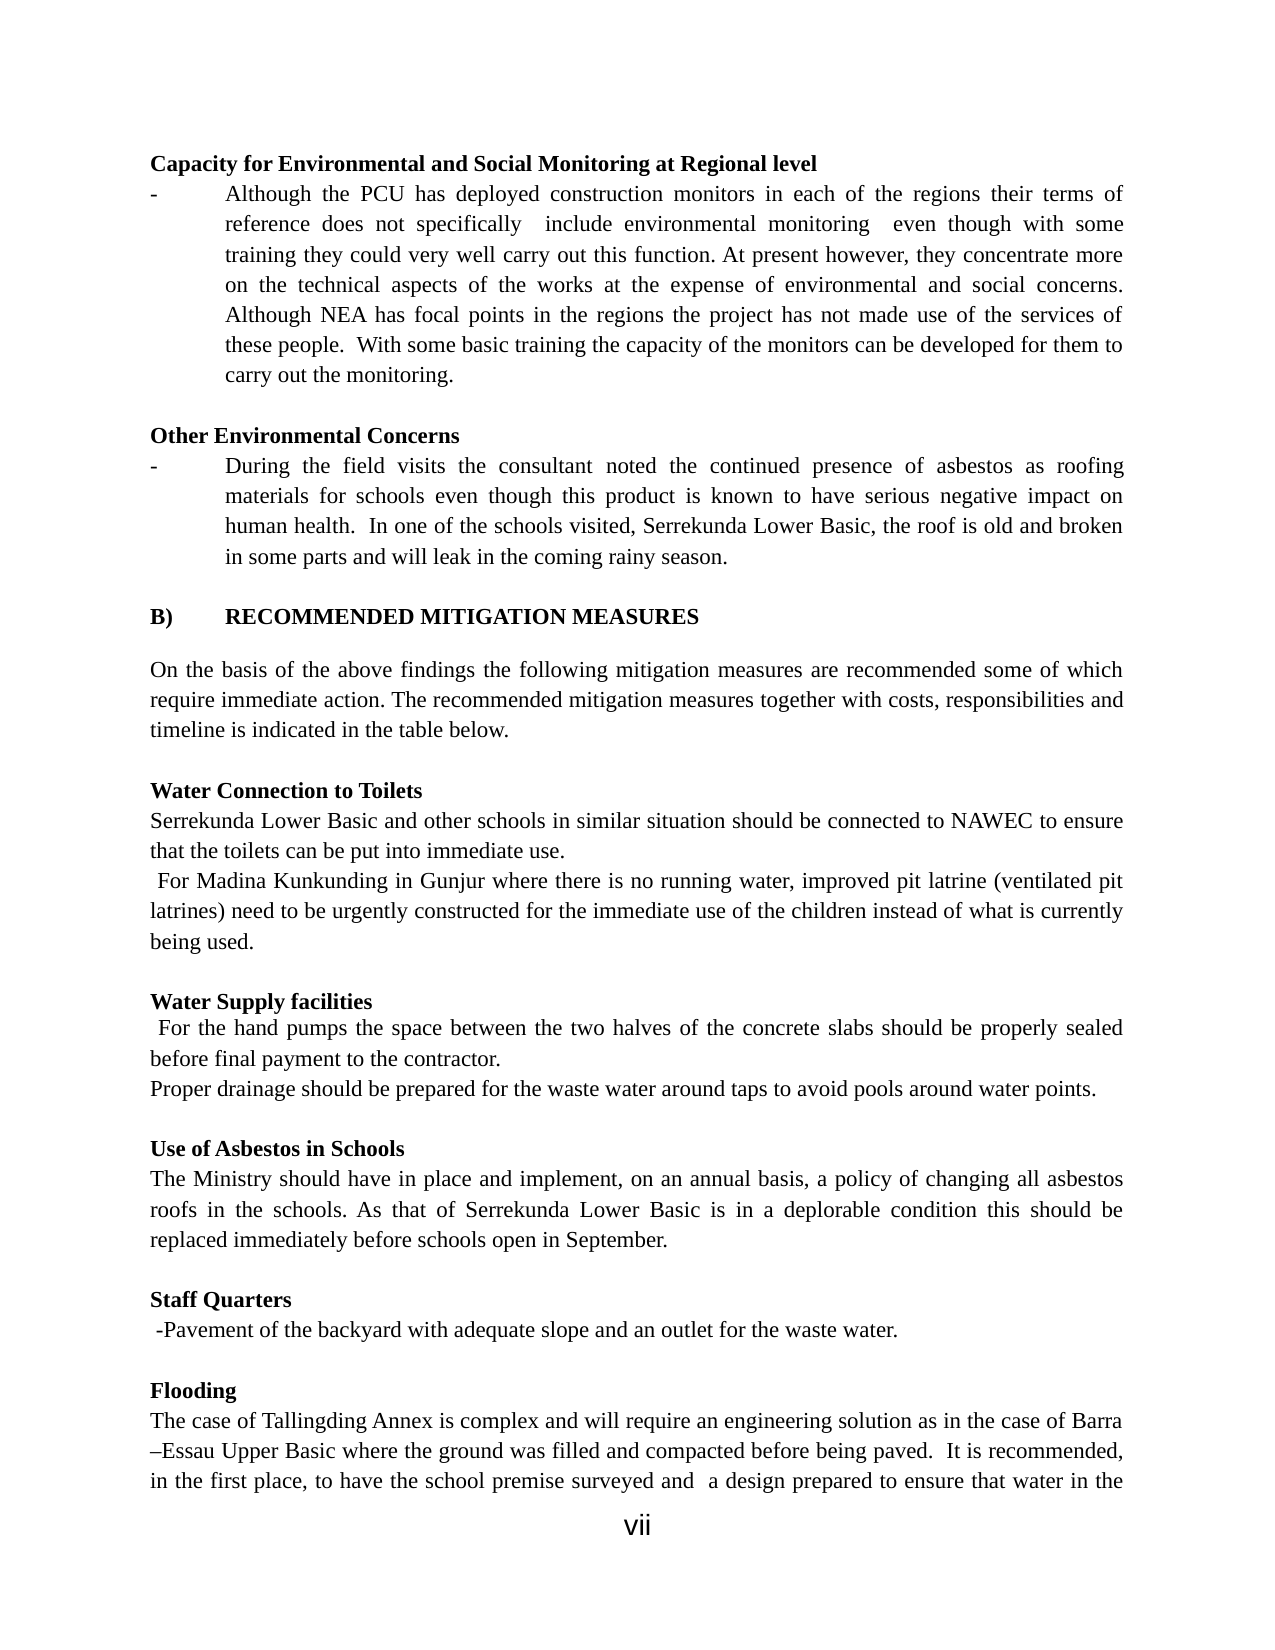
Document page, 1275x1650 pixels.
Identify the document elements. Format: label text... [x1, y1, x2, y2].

text -Pavement of the backyard with adequate slope and an outlet for the waste water. [150, 1317, 1125, 1343]
text Capacity for Environmental and Social Monitoring at Regional level [150, 150, 1125, 176]
text Flooding [150, 1377, 1125, 1403]
text On the basis of the above findings the following mitigation measures are recommended some of which require immediate action. The recommended mitigation measures together with costs, responsibilities and timeline is indicated in the table below. [150, 656, 1125, 743]
text Use of Asbestos in Schools [150, 1135, 1125, 1162]
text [150, 1407, 1125, 1494]
text Serrekunda Lower Basic and other schools in similar situation should be connected to NAWEC to ensure that the toilets can be put into immediate use. [150, 807, 1125, 863]
list Although the PCU has deployed construction monitors in each of the regions their terms of reference does not specifically include environmental monitoring even though with some training they could very well carry out this function. At present however, they concentrate more on the technical aspects of the works at the expense of environmental and social concerns. Although NEA has focal points in the regions the project has not made use of the services of these people. With some basic training the capacity of the monitors can be developed for them to carry out the monitoring. [150, 180, 1125, 388]
text Proper drainage should be prepared for the waste water around taps to avoid pools around water points. [150, 1075, 1125, 1101]
text Water Connection to Toilets [150, 777, 1125, 803]
list During the field visits the consultant noted the continued presence of asbestos as roofing materials for schools even though this product is known to have serious negative impact on human health. In one of the schools visited, Serrekunda Lower Basic, the roof is old and broken in some parts and will leak in the coming rainy season. [150, 452, 1125, 569]
text Water Supply facilities [150, 988, 1125, 1014]
text For Madina Kunkunding in Gunjur where there is no running water, improved pit latrine (ventilated pit latrines) need to be urgently constructed for the immediate use of the children instead of what is currently being used. [150, 867, 1125, 954]
text The Ministry should have in place and implement, on an annual basis, a policy of changing all asbestos roofs in the schools. As that of Serrekunda Lower Basic is in a deplorable condition this should be replaced immediately before schools open in September. [150, 1166, 1125, 1252]
text Other Environmental Concerns [150, 422, 1125, 448]
text Staff Quarters [150, 1286, 1125, 1313]
text For the hand pumps the space between the two halves of the concrete slabs should be properly sealed before final payment to the contractor. [150, 1014, 1125, 1071]
text B) RECOMMENDED MITIGATION MEASURES [150, 603, 1125, 629]
